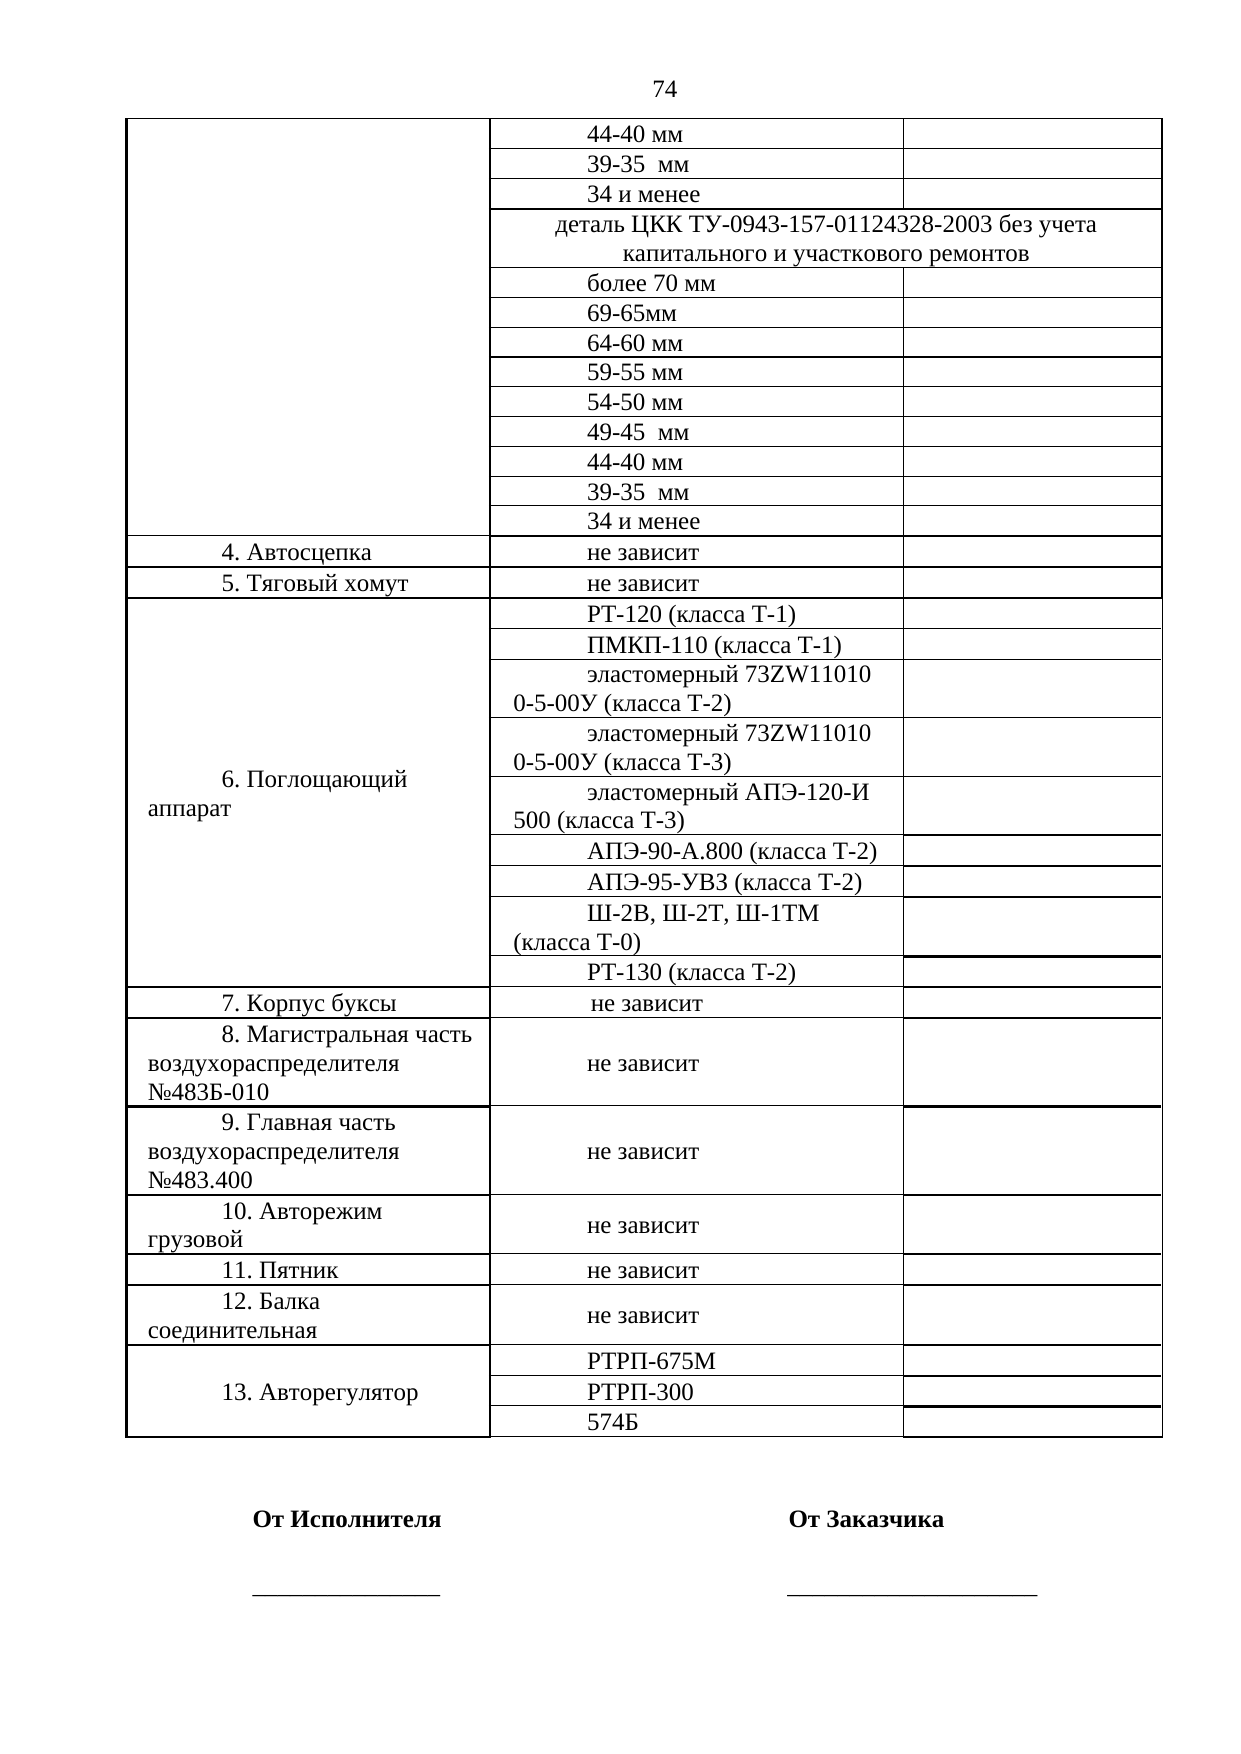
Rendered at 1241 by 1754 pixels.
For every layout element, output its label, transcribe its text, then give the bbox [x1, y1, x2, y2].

table_cell [904, 955, 1162, 986]
table_cell 5. Тяговый хомут [128, 568, 489, 597]
table_cell 44-40 мм [491, 119, 903, 148]
table_cell [904, 447, 1161, 476]
table_cell [904, 1405, 1162, 1436]
table_cell 4. Автосцепка [128, 536, 489, 566]
table_cell 11. Пятник [128, 1255, 489, 1284]
table_cell 64-60 мм [491, 328, 903, 356]
table_cell 10. Авторежим грузовой [128, 1196, 489, 1253]
table_cell [904, 599, 1162, 628]
table_cell РТ-120 (класса Т-1) [491, 599, 903, 628]
table_cell 12. Балка соединительная [128, 1286, 489, 1344]
table_cell [904, 149, 1161, 178]
table_cell [904, 358, 1161, 386]
table_cell эластомерный 73ZW11010 0-5-00У (класса Т-2) [491, 660, 903, 717]
table_cell [904, 717, 1162, 776]
table_cell 69-65мм [491, 298, 903, 327]
table_cell 6. Поглощающий аппарат [128, 599, 489, 986]
table_cell [904, 568, 1161, 597]
table_cell 7. Корпус буксы [128, 988, 489, 1017]
table_cell 8. Магистральная часть воздухораспределителя №483Б-010 [128, 1019, 489, 1105]
table_cell Ш-2В, Ш-2Т, Ш-1ТМ (класса Т-0) [491, 897, 903, 955]
table_cell более 70 мм [491, 268, 903, 297]
table_cell не зависит [491, 1195, 903, 1253]
table_cell 9. Главная часть воздухораспределителя №483.400 [128, 1108, 489, 1194]
table_cell не зависит [491, 1106, 903, 1194]
table_cell не зависит [491, 1285, 903, 1344]
table_cell [904, 477, 1161, 505]
table_cell [904, 628, 1162, 658]
table_header От Исполнителя _______________ [166, 1471, 702, 1603]
table_cell [904, 417, 1161, 446]
table_cell [904, 1284, 1162, 1344]
table_cell [904, 537, 1161, 566]
table_cell [904, 1344, 1162, 1374]
table_cell 54-50 мм [491, 387, 903, 416]
table_cell 44-40 мм [491, 447, 903, 476]
table_cell [904, 1017, 1162, 1105]
table_cell не зависит [491, 568, 903, 597]
table_cell [904, 298, 1161, 327]
table_cell [904, 865, 1162, 896]
table_cell [904, 387, 1161, 416]
table_cell [904, 896, 1162, 955]
table_cell [904, 776, 1162, 834]
table_cell 574Б [491, 1406, 903, 1436]
table_cell не зависит [491, 1254, 903, 1284]
table_cell не зависит [491, 987, 903, 1017]
table_cell деталь ЦКК ТУ-0943-157-01124328-2003 без учета капитального и участкового ремонтов [491, 210, 1161, 267]
table_cell [904, 659, 1162, 717]
table_cell [904, 506, 1161, 535]
table_cell [904, 1194, 1162, 1253]
table_cell [904, 834, 1162, 865]
table_cell АПЭ-95-УВЗ (класса Т-2) [491, 866, 903, 896]
table_cell не зависит [491, 1018, 903, 1105]
table_cell эластомерный 73ZW11010 0-5-00У (класса Т-3) [491, 718, 903, 776]
table_header От Заказчика ____________________ [702, 1471, 1211, 1603]
table_cell [904, 1253, 1162, 1284]
table_cell [904, 1375, 1162, 1405]
table_cell АПЭ-90-А.800 (класса Т-2) [491, 835, 903, 865]
table_cell [904, 986, 1162, 1017]
table_cell эластомерный АПЭ-120-И 500 (класса Т-3) [491, 777, 903, 834]
table_cell [904, 119, 1161, 148]
table_cell ПМКП-110 (класса Т-1) [491, 629, 903, 658]
table_cell РТРП-300 [491, 1376, 903, 1405]
table_cell 34 и менее [491, 506, 903, 535]
table_cell 39-35 мм [491, 149, 903, 178]
table_cell 34 и менее [491, 179, 903, 207]
table_cell 49-45 мм [491, 417, 903, 446]
table_cell [904, 328, 1161, 356]
table_cell [904, 1105, 1162, 1194]
table_cell РТРП-675М [491, 1345, 903, 1374]
table_cell [904, 179, 1161, 207]
table_cell не зависит [491, 537, 903, 566]
table_cell 59-55 мм [491, 358, 903, 386]
table_cell РТ-130 (класса Т-2) [491, 956, 903, 986]
table_cell 13. Авторегулятор [128, 1346, 489, 1436]
table_cell [904, 268, 1161, 297]
table_cell 39-35 мм [491, 477, 903, 505]
